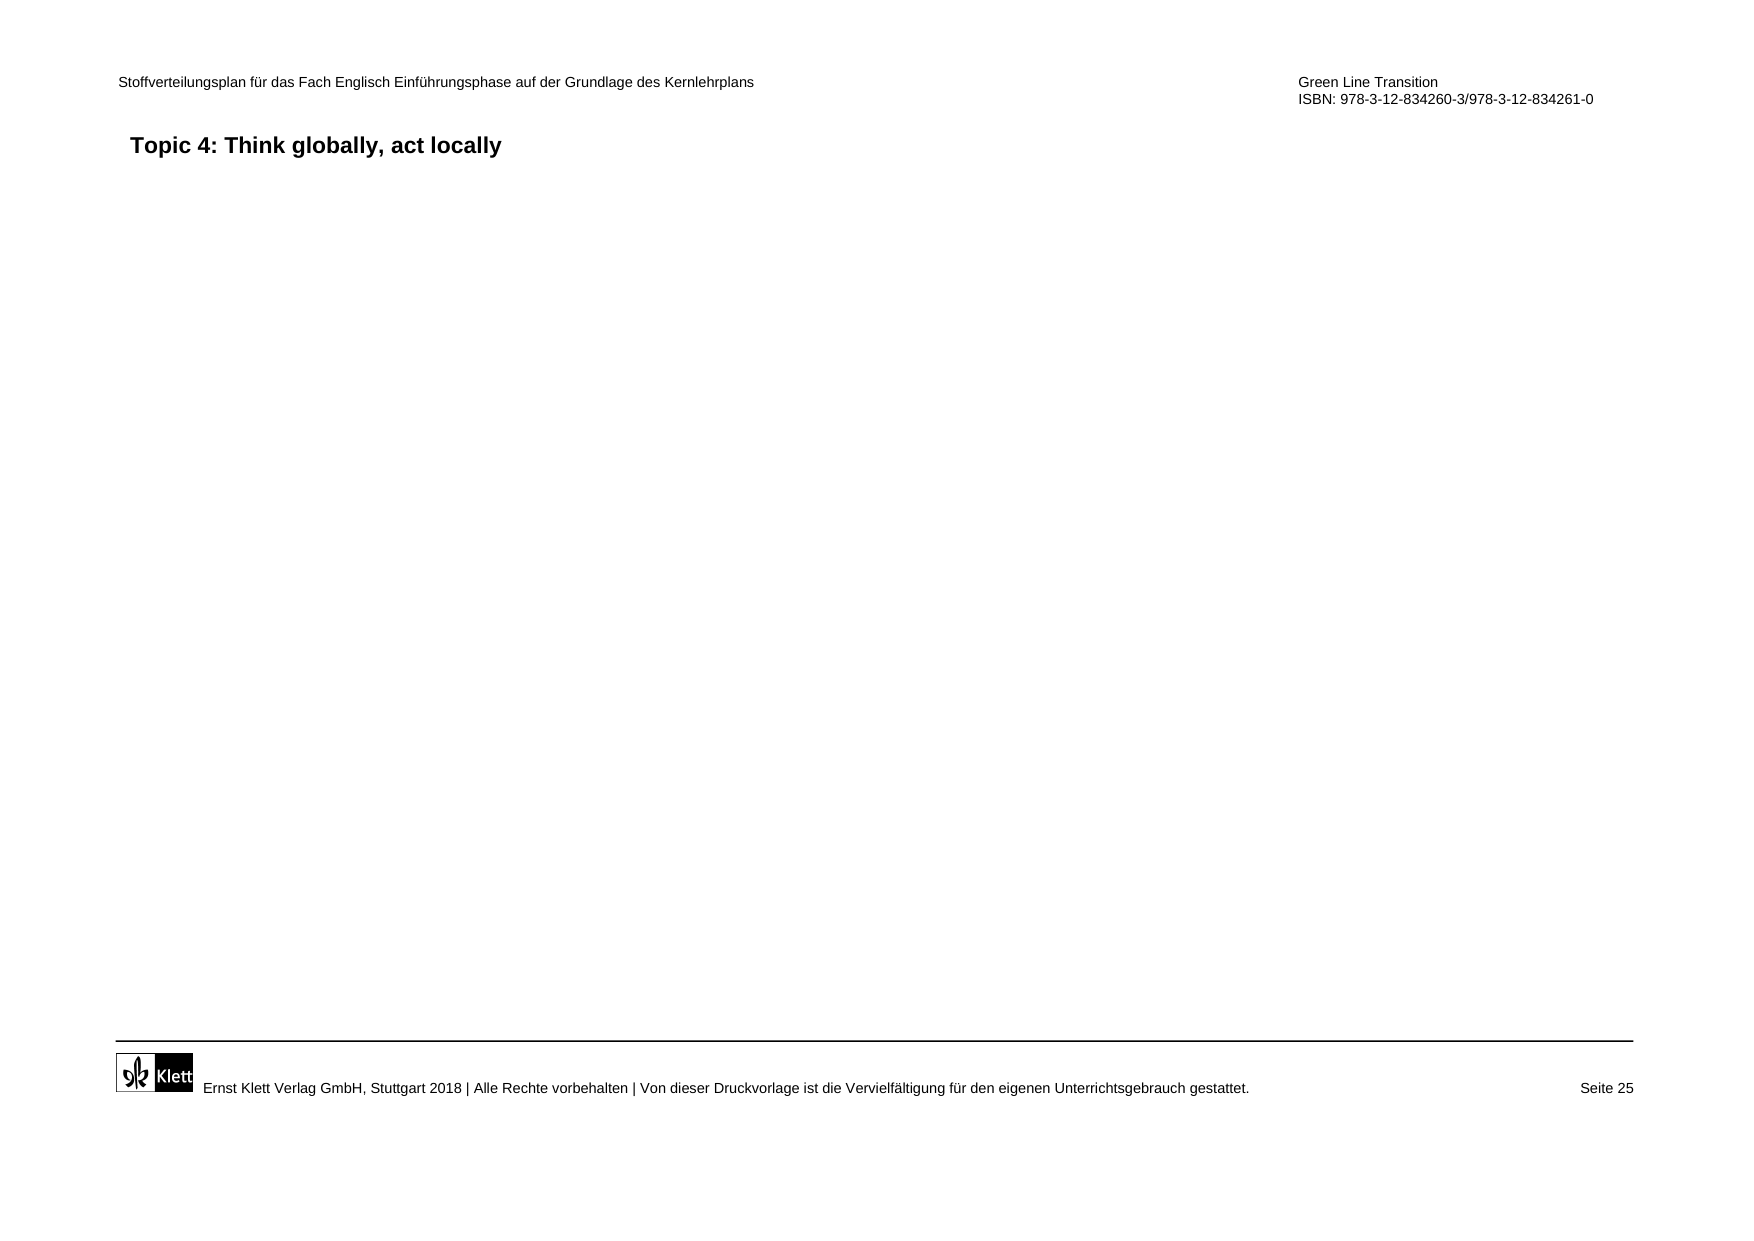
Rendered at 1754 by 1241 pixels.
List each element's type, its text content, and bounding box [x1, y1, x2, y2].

text Topic 4: Think globally, act locally [130, 130, 1624, 159]
picture [116, 1053, 193, 1092]
